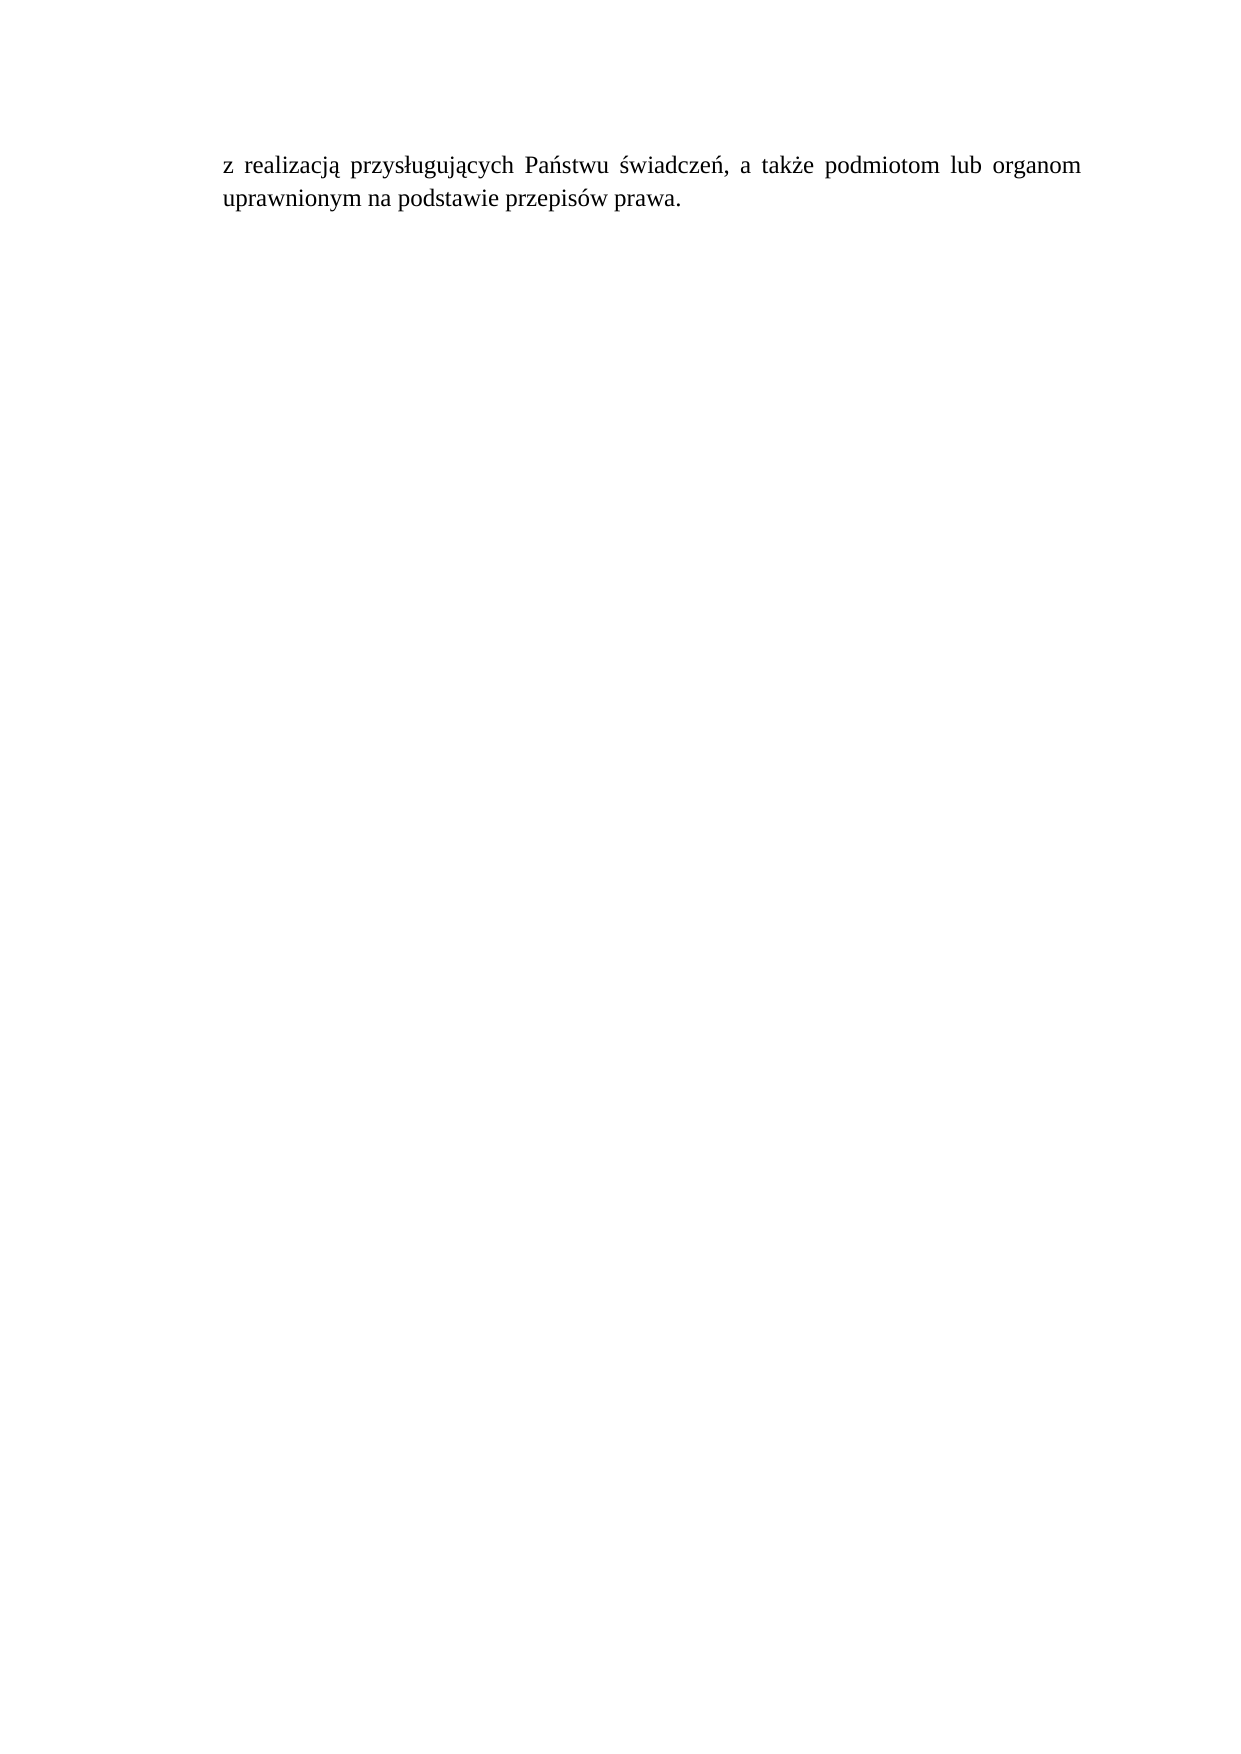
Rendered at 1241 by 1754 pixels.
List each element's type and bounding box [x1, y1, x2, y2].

list [185, 148, 1093, 214]
